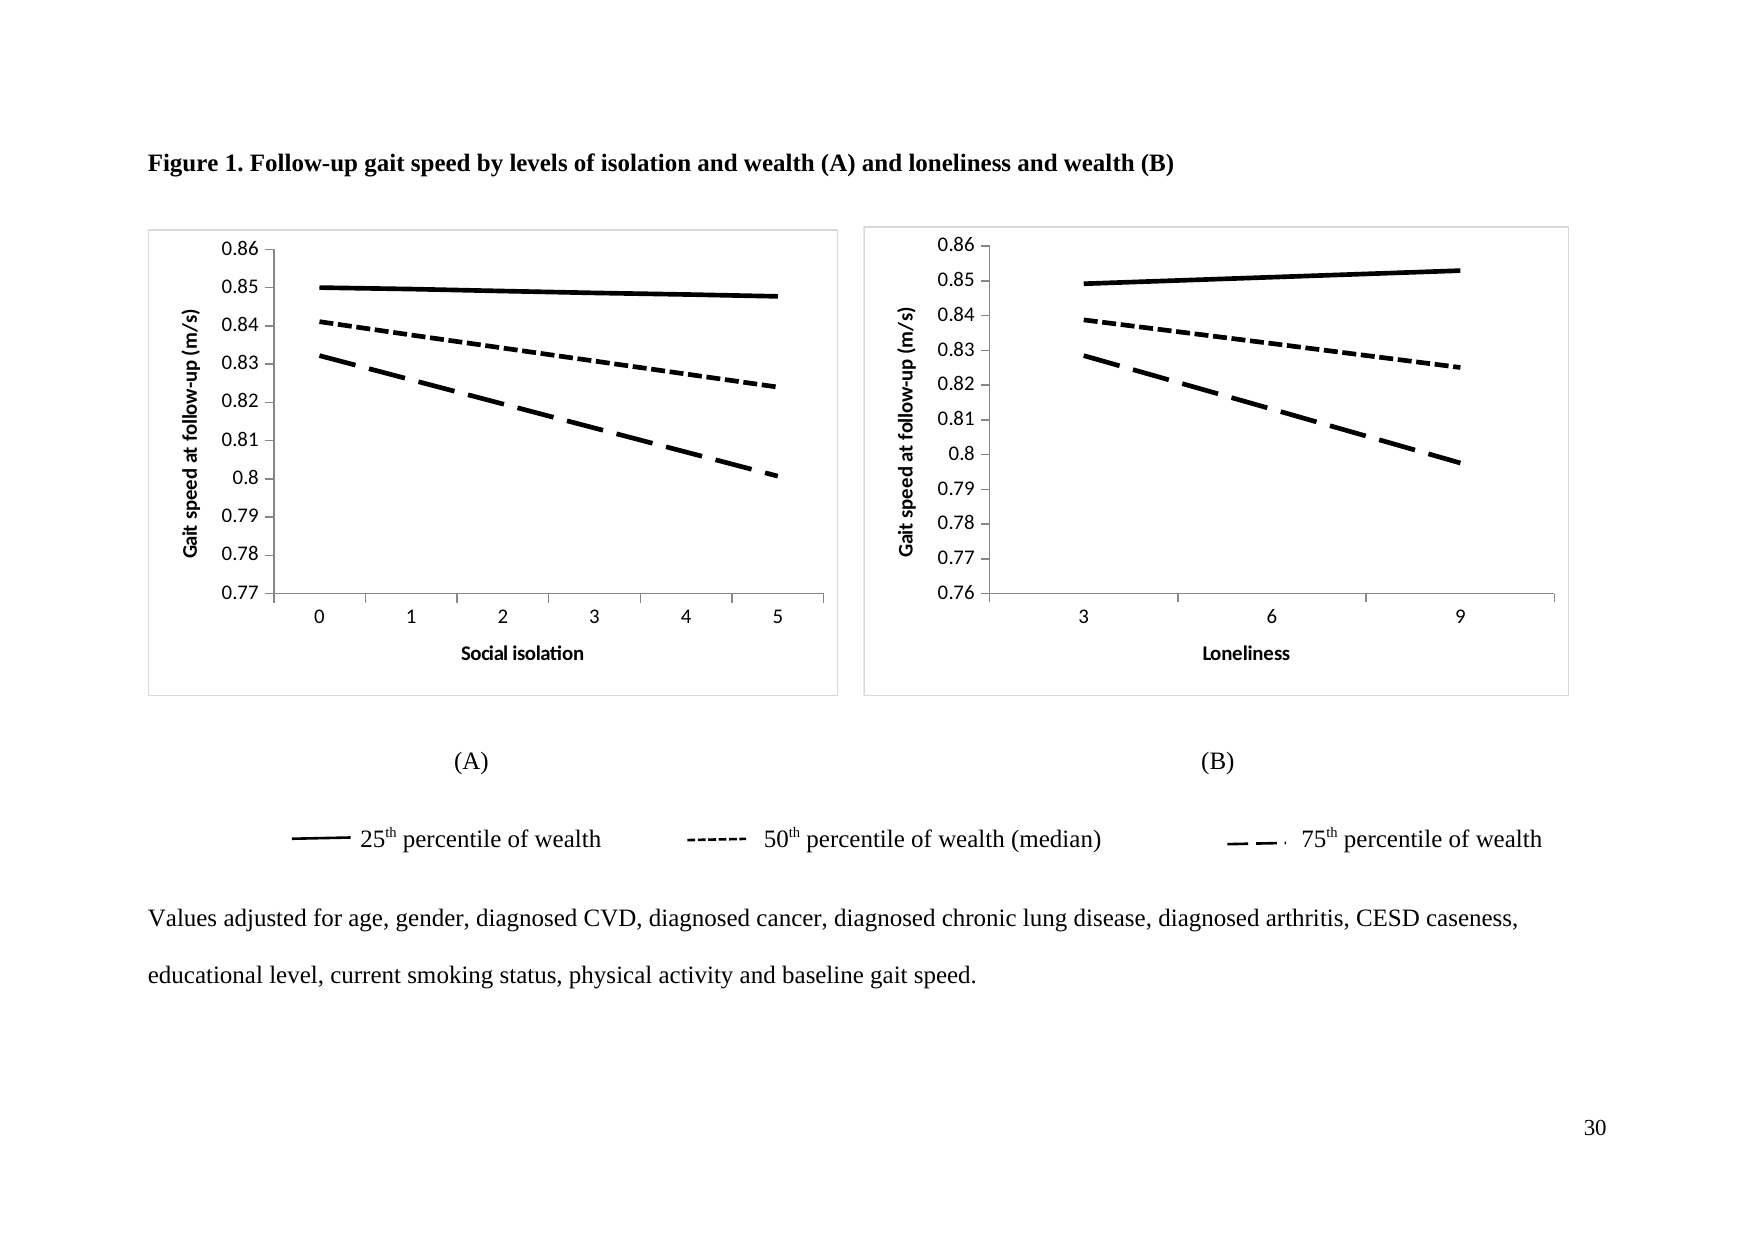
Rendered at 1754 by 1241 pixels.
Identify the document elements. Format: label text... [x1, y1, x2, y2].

text (A) (B) [166, 746, 1606, 775]
text Figure 1. Follow-up gait speed by levels of isolation and wealth (A) and loneliness and wealth (B) [148, 148, 1606, 176]
text 25th percentile of wealth 50th percentile of wealth (median) 75th percentile of wealth [166, 824, 1606, 853]
text Values adjusted for age, gender, diagnosed CVD, diagnosed cancer, diagnosed chronic lung disease, diagnosed arthritis, CESD caseness, educational level, current smoking status, physical activity and baseline gait speed. [148, 903, 1606, 989]
